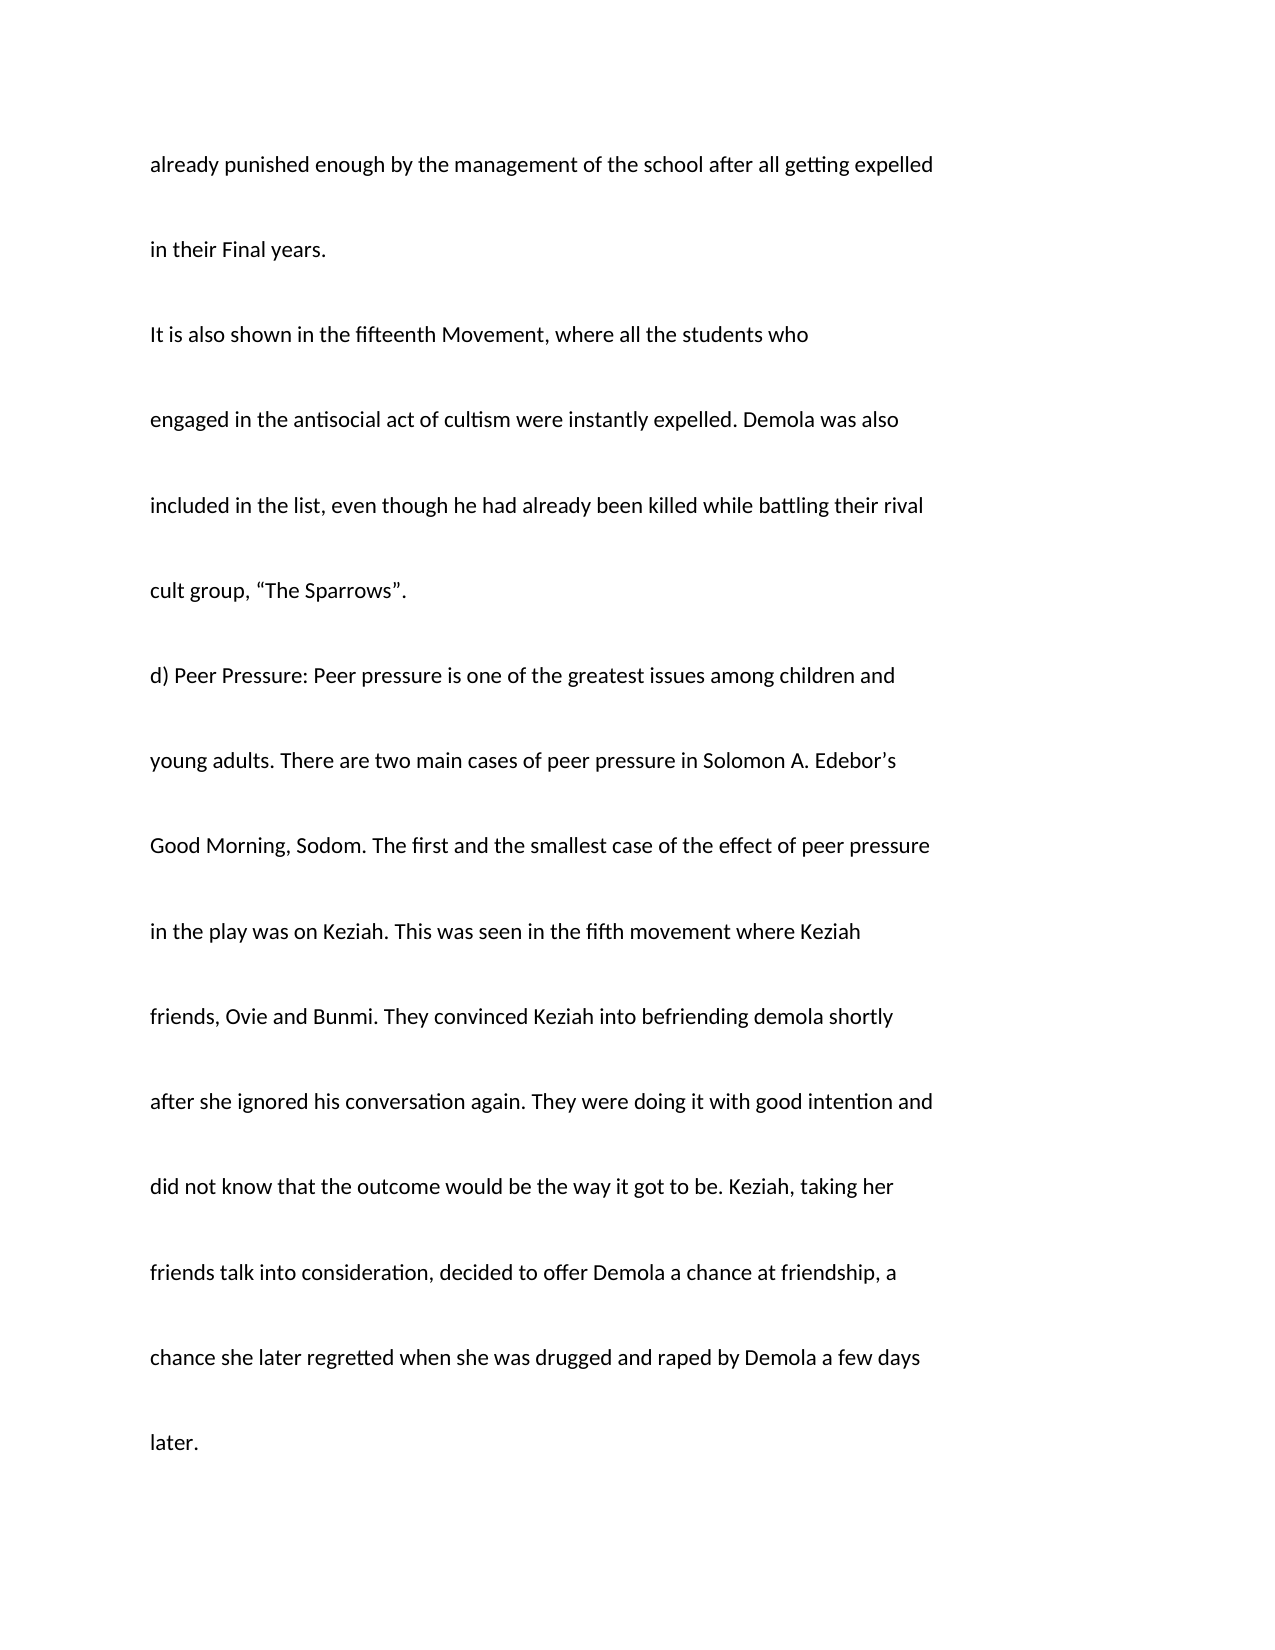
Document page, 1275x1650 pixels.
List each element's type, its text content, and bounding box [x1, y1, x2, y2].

text d) Peer Pressure: Peer pressure is one of the greatest issues among children and [150, 661, 1125, 721]
text chance she later regretted when she was drugged and raped by Demola a few days [150, 1343, 1125, 1403]
text engaged in the antisocial act of cultism were instantly expelled. Demola was also [150, 406, 1125, 466]
text It is also shown in the fifteenth Movement, where all the students who [150, 320, 1125, 381]
text in their Final years. [150, 235, 1125, 295]
text did not know that the outcome would be the way it got to be. Keziah, taking her [150, 1172, 1125, 1233]
text in the play was on Keziah. This was seen in the fifth movement where Keziah [150, 917, 1125, 977]
text friends talk into consideration, decided to offer Demola a chance at friendship, a [150, 1258, 1125, 1318]
text friends, Ovie and Bunmi. They convinced Keziah into befriending demola shortly [150, 1002, 1125, 1062]
text already punished enough by the management of the school after all getting expelled [150, 150, 1125, 210]
text cult group, “The Sparrows”. [150, 576, 1125, 636]
text after she ignored his conversation again. They were doing it with good intention and [150, 1087, 1125, 1147]
text later. [150, 1428, 1125, 1488]
text Good Morning, Sodom. The first and the smallest case of the effect of peer pressure [150, 832, 1125, 892]
text young adults. There are two main cases of peer pressure in Solomon A. Edebor’s [150, 746, 1125, 807]
text included in the list, even though he had already been killed while battling their rival [150, 491, 1125, 551]
